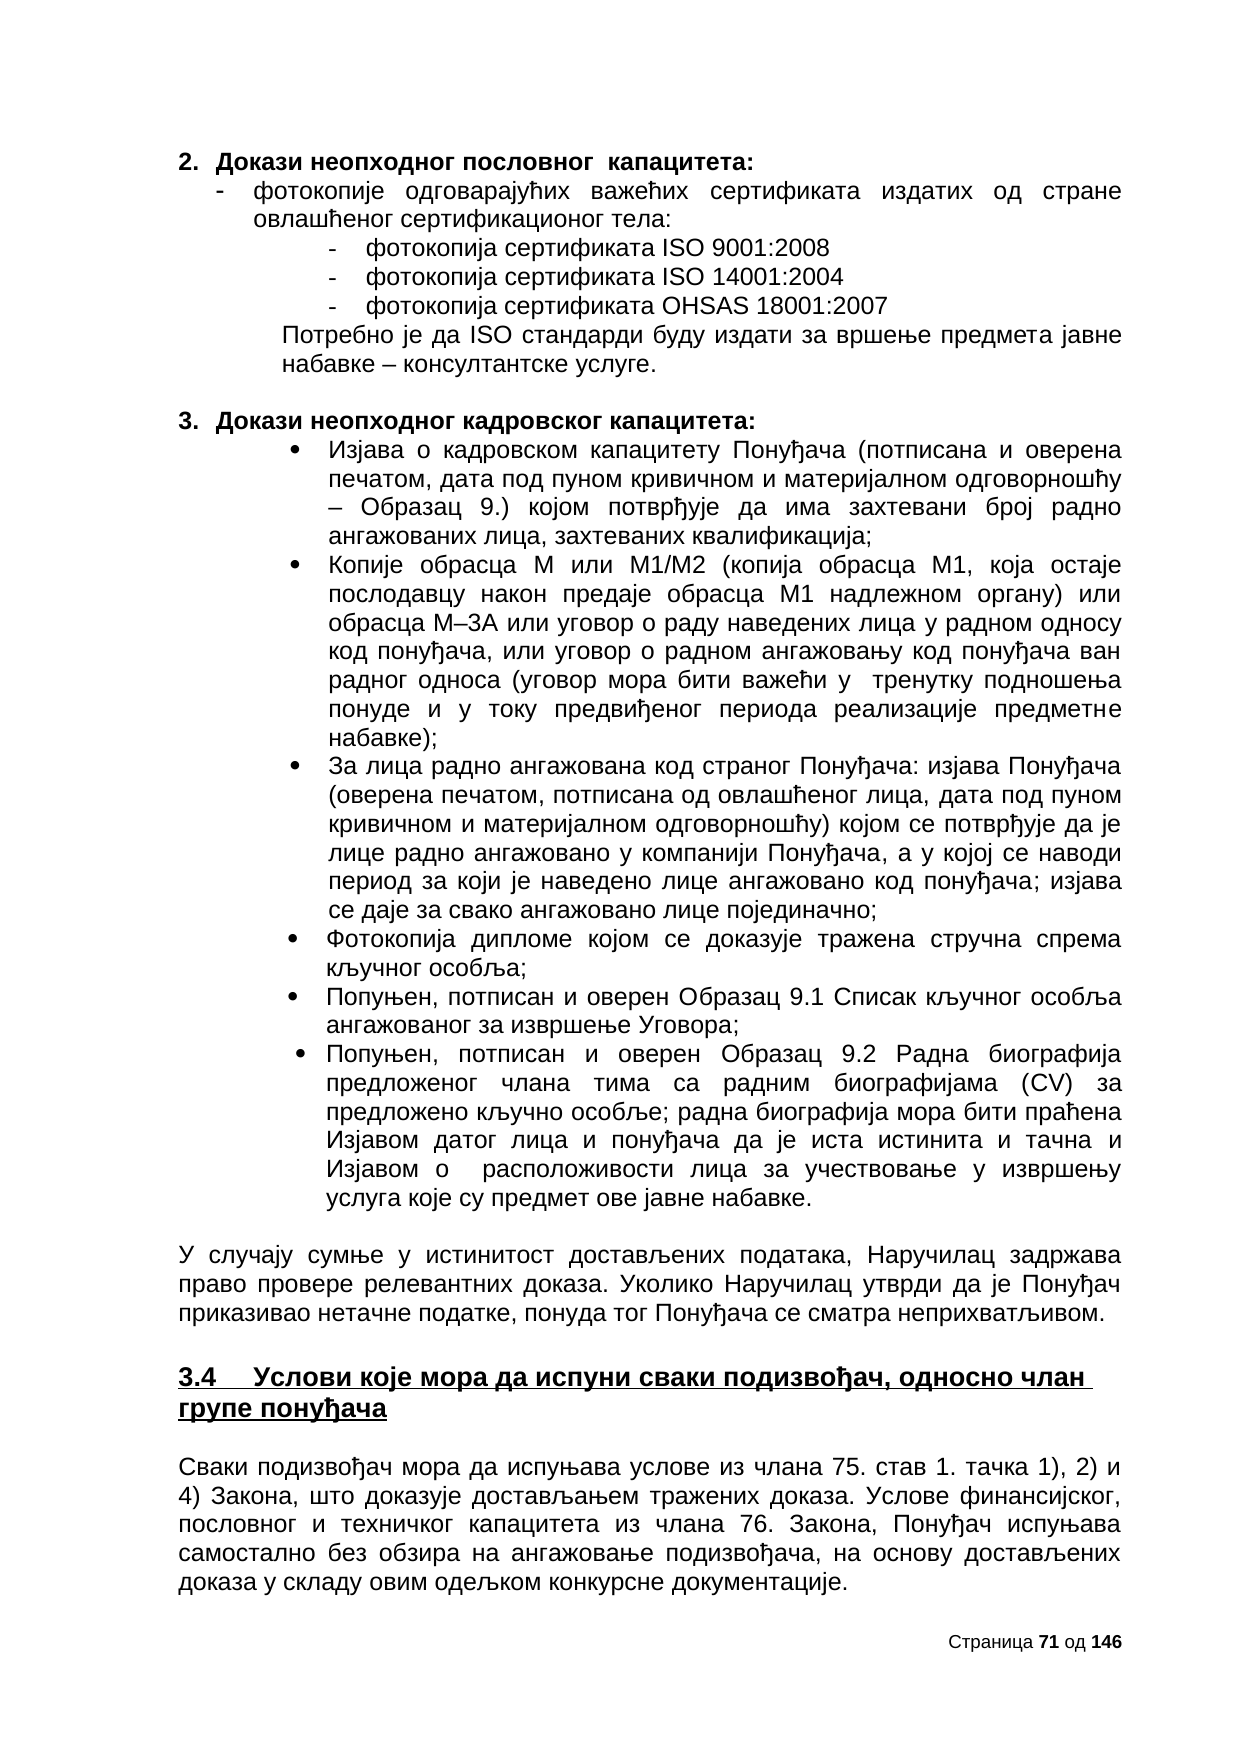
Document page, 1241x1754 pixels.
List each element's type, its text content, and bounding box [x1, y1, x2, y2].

text Сваки подизвођач мора да испуњава услове из члана 75. став 1. тачка 1), 2) и 4) Закона, што доказује достављањем тражених доказа. Услове финансијског, пословног и техничког капацитета из члана 76. Закона, Понуђач испуњава самостално без обзира на ангажовање подизвођача, на основу достављених доказа у складу oвим одељком конкурсне документације. [178, 1452, 1122, 1596]
list Докази неопходног кадровског капацитета: [178, 406, 1122, 435]
list Попуњен, потписан и оверен Образац 9.2 Радна биографија предложеног члана тима са радним биографијама (CV) за предложено кључно особље; радна биографија мора бити праћена Изјавом датог лица и понуђача да је иста истинита и тачна и Изјавом о расположивости лица за учествовање у извршењу услуга које су предмет ове јавне набавке. [296, 1039, 1122, 1212]
list Фотокопија дипломе којом се доказује тражена стручна спрема кључног особља; [288, 924, 1122, 981]
subtitle 3.4 Услови које мора да испуни сваки подизвођач, односно члан групе понуђача [178, 1361, 1122, 1423]
text Потребно је да ISO стандарди буду издати за вршење предмета јавне набавке – консултантске услуге. [282, 320, 1122, 377]
list Изјава о кадровском капацитету Понуђача (потписана и оверена печатом, дата под пуном кривичном и материјалном одговорношћу – Образац 9.) којом потврђује да има захтевани број радно ангажованих лица, захтеваних квалификација; [291, 435, 1122, 550]
list За лица радно ангажована код страног Понуђача: изјава Понуђача (оверена печатом, потписана од овлашћеног лица, дата под пуном кривичном и материјалном одговорношћу) којом се потврђује да је лице радно ангажовано у компанији Понуђача, а у којој се наводи период за који је наведено лице ангажовано код понуђача; изјава се даје за свако ангажовано лице појединачно; [291, 751, 1122, 924]
list Докази неопходног пословног капацитета: [178, 147, 1122, 176]
list Копије обрасца М или М1/М2 (копија обрасца М1, која остаје послодавцу након предаје обрасца М1 надлежном органу) или обрасца М–3А или уговор о раду наведених лица у радном односу код понуђача, или уговор о радном ангажовању код понуђача ван радног односа (уговор мора бити важећи у тренутку подношења понуде и у току предвиђеног периода реализације предметне набавке); [291, 550, 1122, 751]
list фотокопија сертификата OHSAS 18001:2007 [328, 291, 1122, 320]
text У случају сумње у истинитост достављених података, Наручилац задржава право провере релевантних доказа. Уколико Наручилац утврди да је Понуђач приказивао нетачне податке, понуда тог Понуђача се сматра неприхватљивом. [178, 1240, 1122, 1327]
list фотокопије одговарајућих важећих сертификата издатих од стране овлашћеног сертификационог тела: [216, 176, 1122, 233]
list Попуњен, потписан и оверен Образац 9.1 Списак кључног особља ангажованог за извршење Уговора; [288, 981, 1122, 1039]
list фотокопија сертификата ISO 14001:2004 [328, 262, 1122, 291]
list фотокопија сертификата ISO 9001:2008 [328, 233, 1122, 262]
